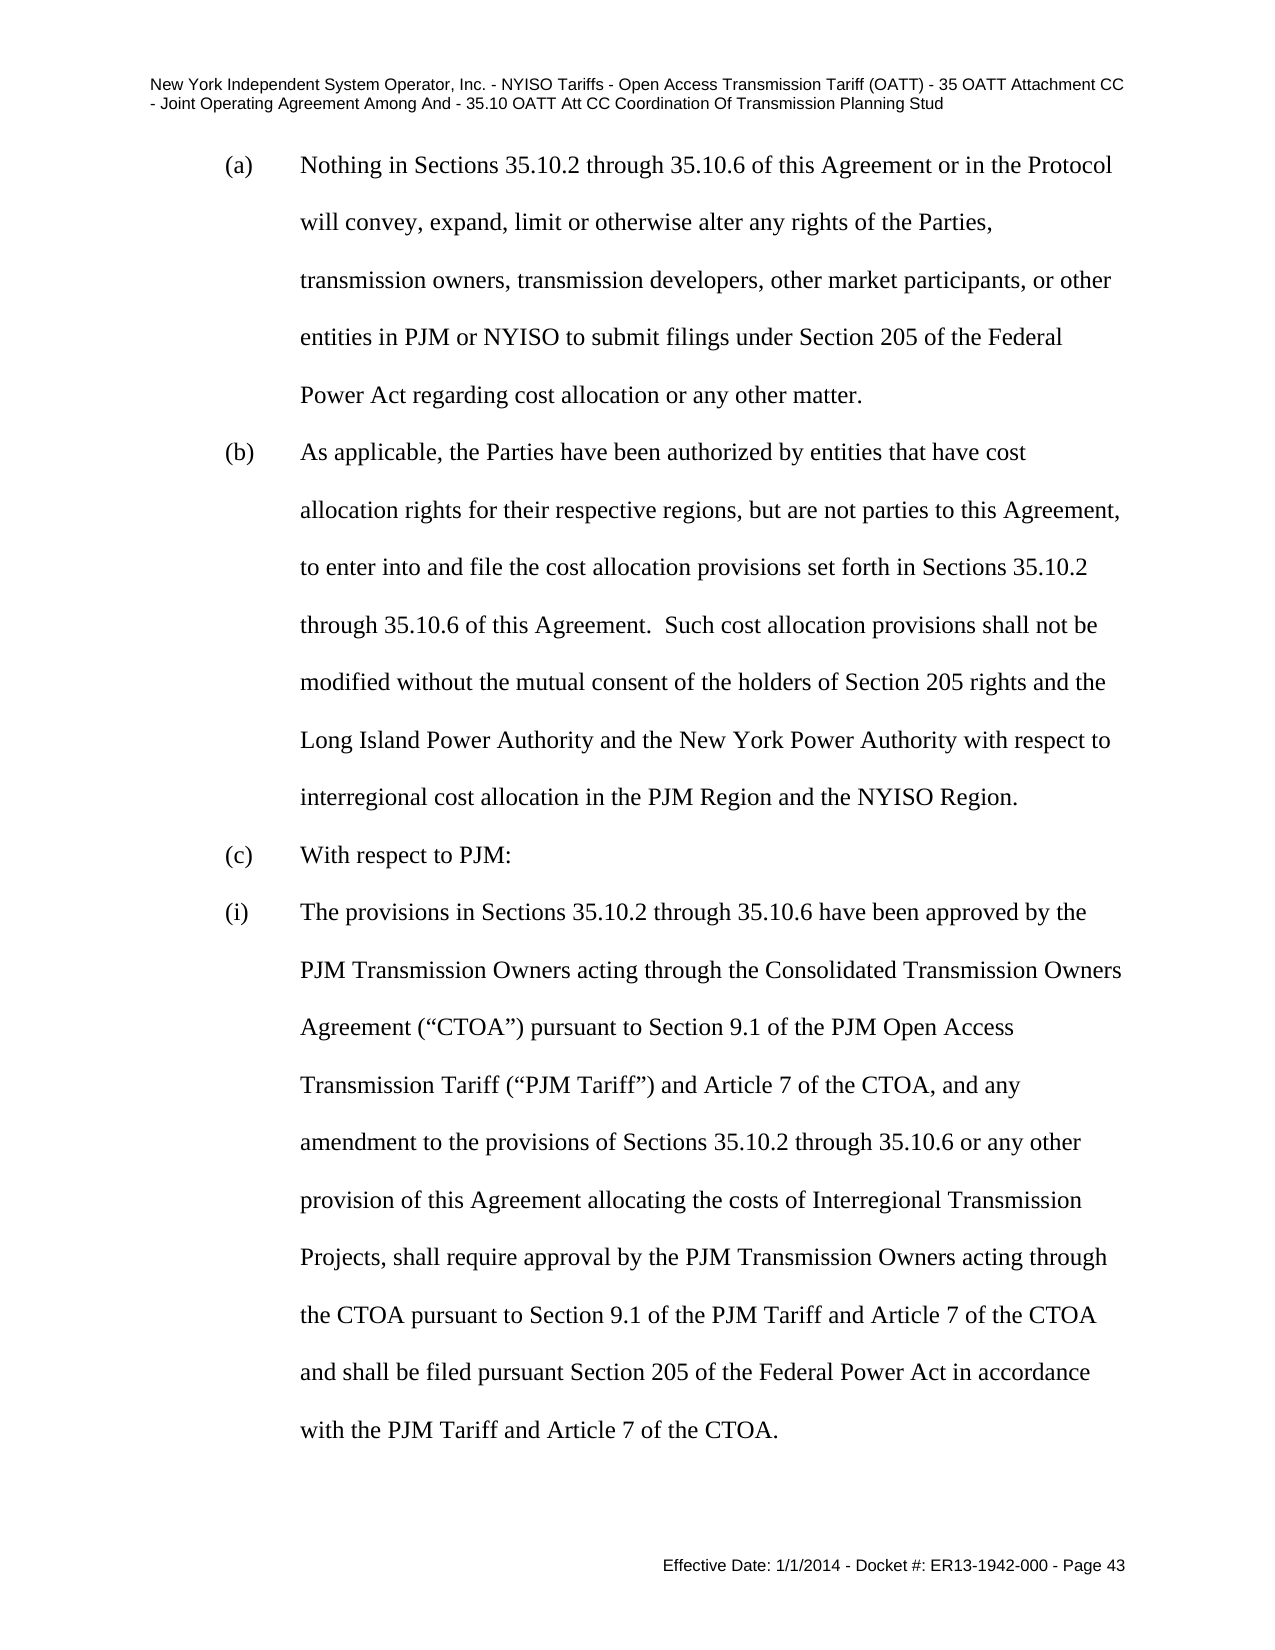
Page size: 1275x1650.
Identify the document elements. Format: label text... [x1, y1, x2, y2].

text (a) Nothing in Sections 35.10.2 through 35.10.6 of this Agreement or in the Protocol will convey, expand, limit or otherwise alter any rights of the Parties, transmission owners, transmission developers, other market participants, or other entities in PJM or NYISO to submit filings under Section 205 of the Federal Power Act regarding cost allocation or any other matter. [225, 150, 1125, 409]
text (c) With respect to PJM: [225, 840, 1125, 869]
text (i) The provisions in Sections 35.10.2 through 35.10.6 have been approved by the PJM Transmission Owners acting through the Consolidated Transmission Owners Agreement (“CTOA”) pursuant to Section 9.1 of the PJM Open Access Transmission Tariff (“PJM Tariff”) and Article 7 of the CTOA, and any amendment to the provisions of Sections 35.10.2 through 35.10.6 or any other provision of this Agreement allocating the costs of Interregional Transmission Projects, shall require approval by the PJM Transmission Owners acting through the CTOA pursuant to Section 9.1 of the PJM Tariff and Article 7 of the CTOA and shall be filed pursuant Section 205 of the Federal Power Act in accordance with the PJM Tariff and Article 7 of the CTOA. [225, 897, 1125, 1444]
text (b) As applicable, the Parties have been authorized by entities that have cost allocation rights for their respective regions, but are not parties to this Agreement, to enter into and file the cost allocation provisions set forth in Sections 35.10.2 through 35.10.6 of this Agreement. Such cost allocation provisions shall not be modified without the mutual consent of the holders of Section 205 rights and the Long Island Power Authority and the New York Power Authority with respect to interregional cost allocation in the PJM Region and the NYISO Region. [225, 437, 1125, 811]
